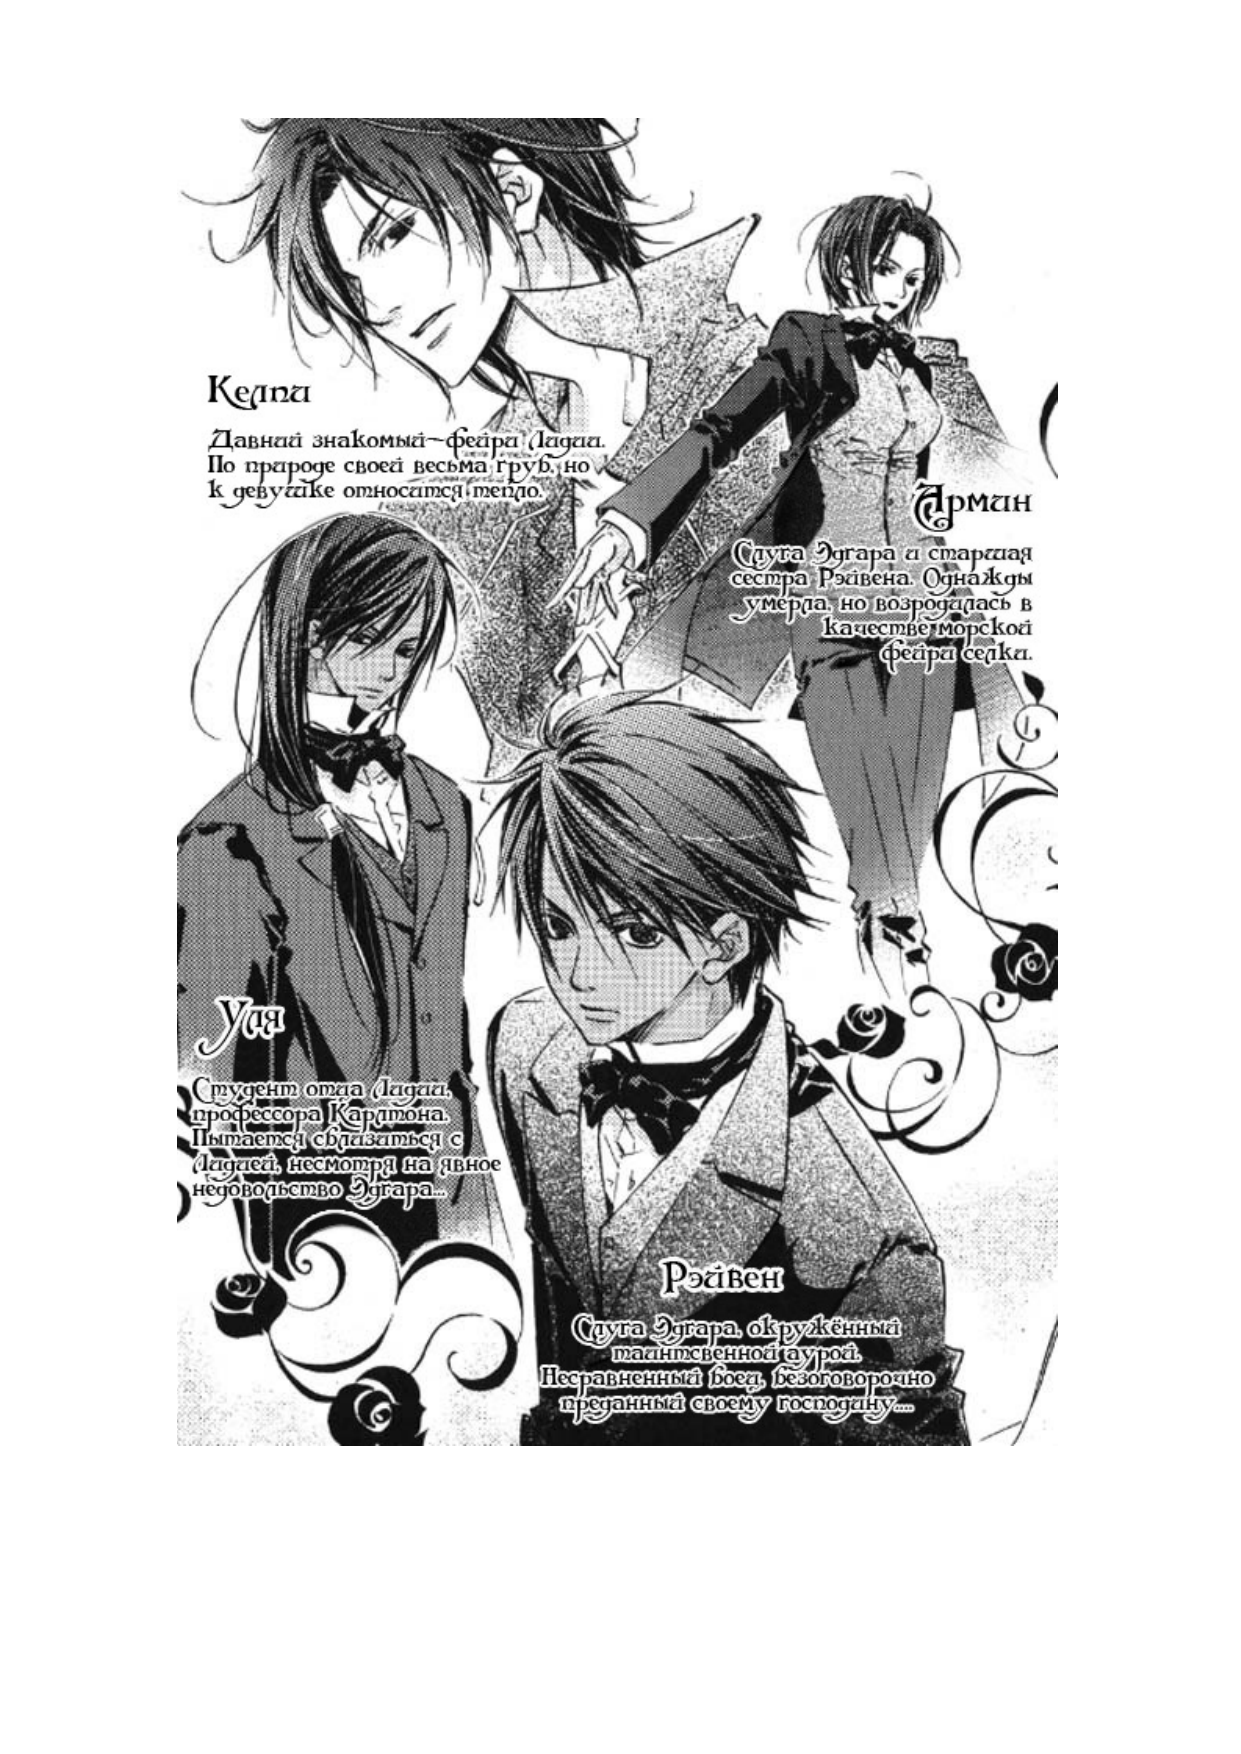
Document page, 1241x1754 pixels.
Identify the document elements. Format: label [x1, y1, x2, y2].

picture [177, 118, 1058, 1446]
